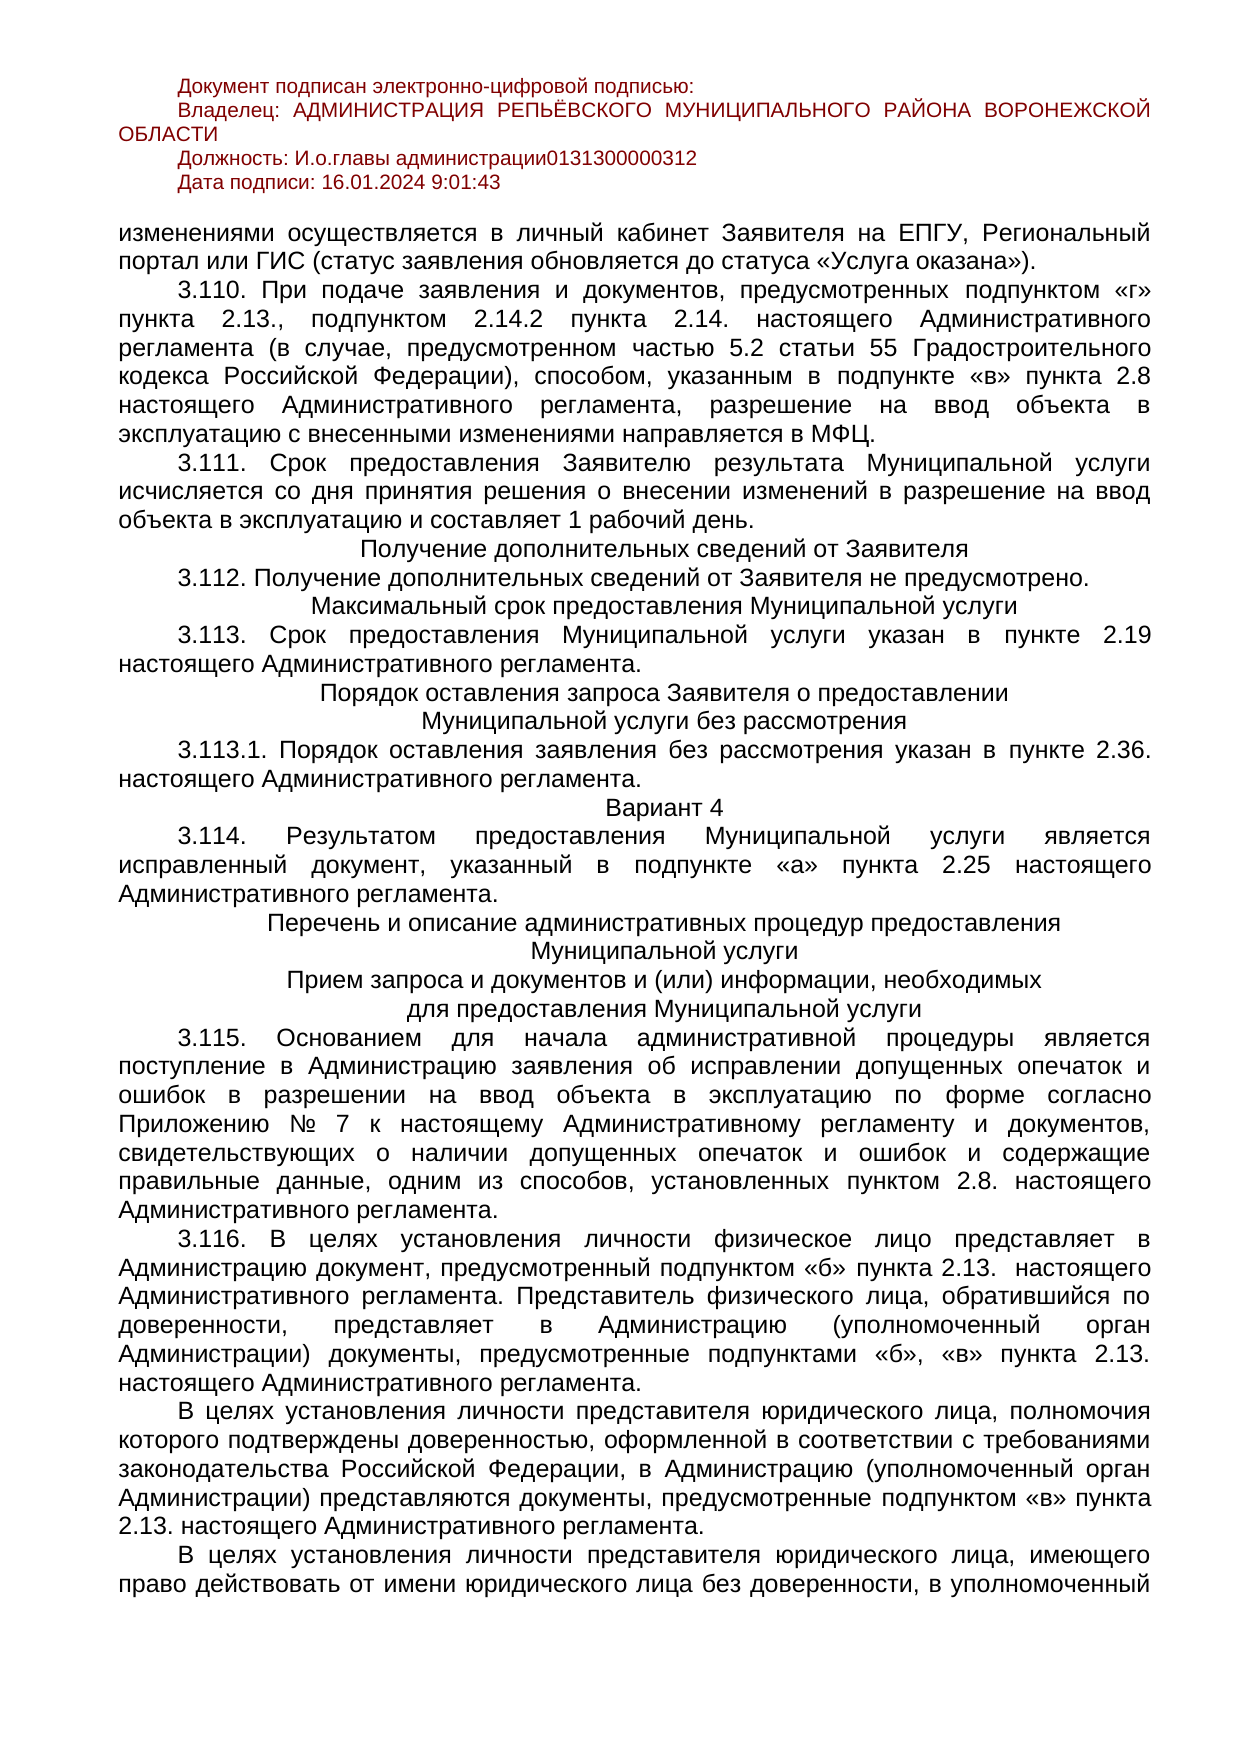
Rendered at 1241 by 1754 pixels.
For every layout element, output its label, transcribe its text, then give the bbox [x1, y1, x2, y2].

text Муниципальной услуги без рассмотрения [118, 706, 1152, 735]
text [118, 1540, 1152, 1598]
text Порядок оставления запроса Заявителя о предоставлении [118, 678, 1152, 706]
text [118, 218, 1152, 275]
text для предоставления Муниципальной услуги [118, 994, 1152, 1023]
text 3.110. При подаче заявления и документов, предусмотренных подпунктом «г» пункта 2.13., подпунктом 2.14.2 пункта 2.14. настоящего Административного регламента (в случае, предусмотренном частью 5.2 статьи 55 Градостроительного кодекса Российской Федерации), способом, указанным в подпункте «в» пункта 2.8 настоящего Административного регламента, разрешение на ввод объекта в эксплуатацию с внесенными изменениями направляется в МФЦ. [118, 275, 1152, 448]
text 3.113. Срок предоставления Муниципальной услуги указан в пункте 2.19 настоящего Административного регламента. [118, 620, 1152, 678]
text Максимальный срок предоставления Муниципальной услуги [118, 591, 1152, 620]
text Перечень и описание административных процедур предоставления [118, 908, 1152, 936]
text Прием запроса и документов и (или) информации, необходимых [118, 965, 1152, 994]
text 3.116. В целях установления личности физическое лицо представляет в Администрацию документ, предусмотренный подпунктом «б» пункта 2.13. настоящего Административного регламента. Представитель физического лица, обратившийся по доверенности, представляет в Администрацию (уполномоченный орган Администрации) документы, предусмотренные подпунктами «б», «в» пункта 2.13. настоящего Административного регламента. [118, 1224, 1152, 1396]
text Муниципальной услуги [118, 936, 1152, 965]
text 3.111. Срок предоставления Заявителю результата Муниципальной услуги исчисляется со дня принятия решения о внесении изменений в разрешение на ввод объекта в эксплуатацию и составляет 1 рабочий день. [118, 448, 1152, 534]
text 3.113.1. Порядок оставления заявления без рассмотрения указан в пункте 2.36. настоящего Административного регламента. [118, 735, 1152, 793]
text 3.112. Получение дополнительных сведений от Заявителя не предусмотрено. [118, 563, 1152, 591]
text В целях установления личности представителя юридического лица, полномочия которого подтверждены доверенностью, оформленной в соответствии с требованиями законодательства Российской Федерации, в Администрацию (уполномоченный орган Администрации) представляются документы, предусмотренные подпунктом «в» пункта 2.13. настоящего Административного регламента. [118, 1396, 1152, 1540]
text Вариант 4 [118, 793, 1152, 821]
text 3.114. Результатом предоставления Муниципальной услуги является исправленный документ, указанный в подпункте «а» пункта 2.25 настоящего Административного регламента. [118, 821, 1152, 908]
text 3.115. Основанием для начала административной процедуры является поступление в Администрацию заявления об исправлении допущенных опечаток и ошибок в разрешении на ввод объекта в эксплуатацию по форме согласно Приложению № 7 к настоящему Административному регламенту и документов, свидетельствующих о наличии допущенных опечаток и ошибок и содержащие правильные данные, одним из способов, установленных пунктом 2.8. настоящего Административного регламента. [118, 1023, 1152, 1224]
text Получение дополнительных сведений от Заявителя [118, 534, 1152, 563]
